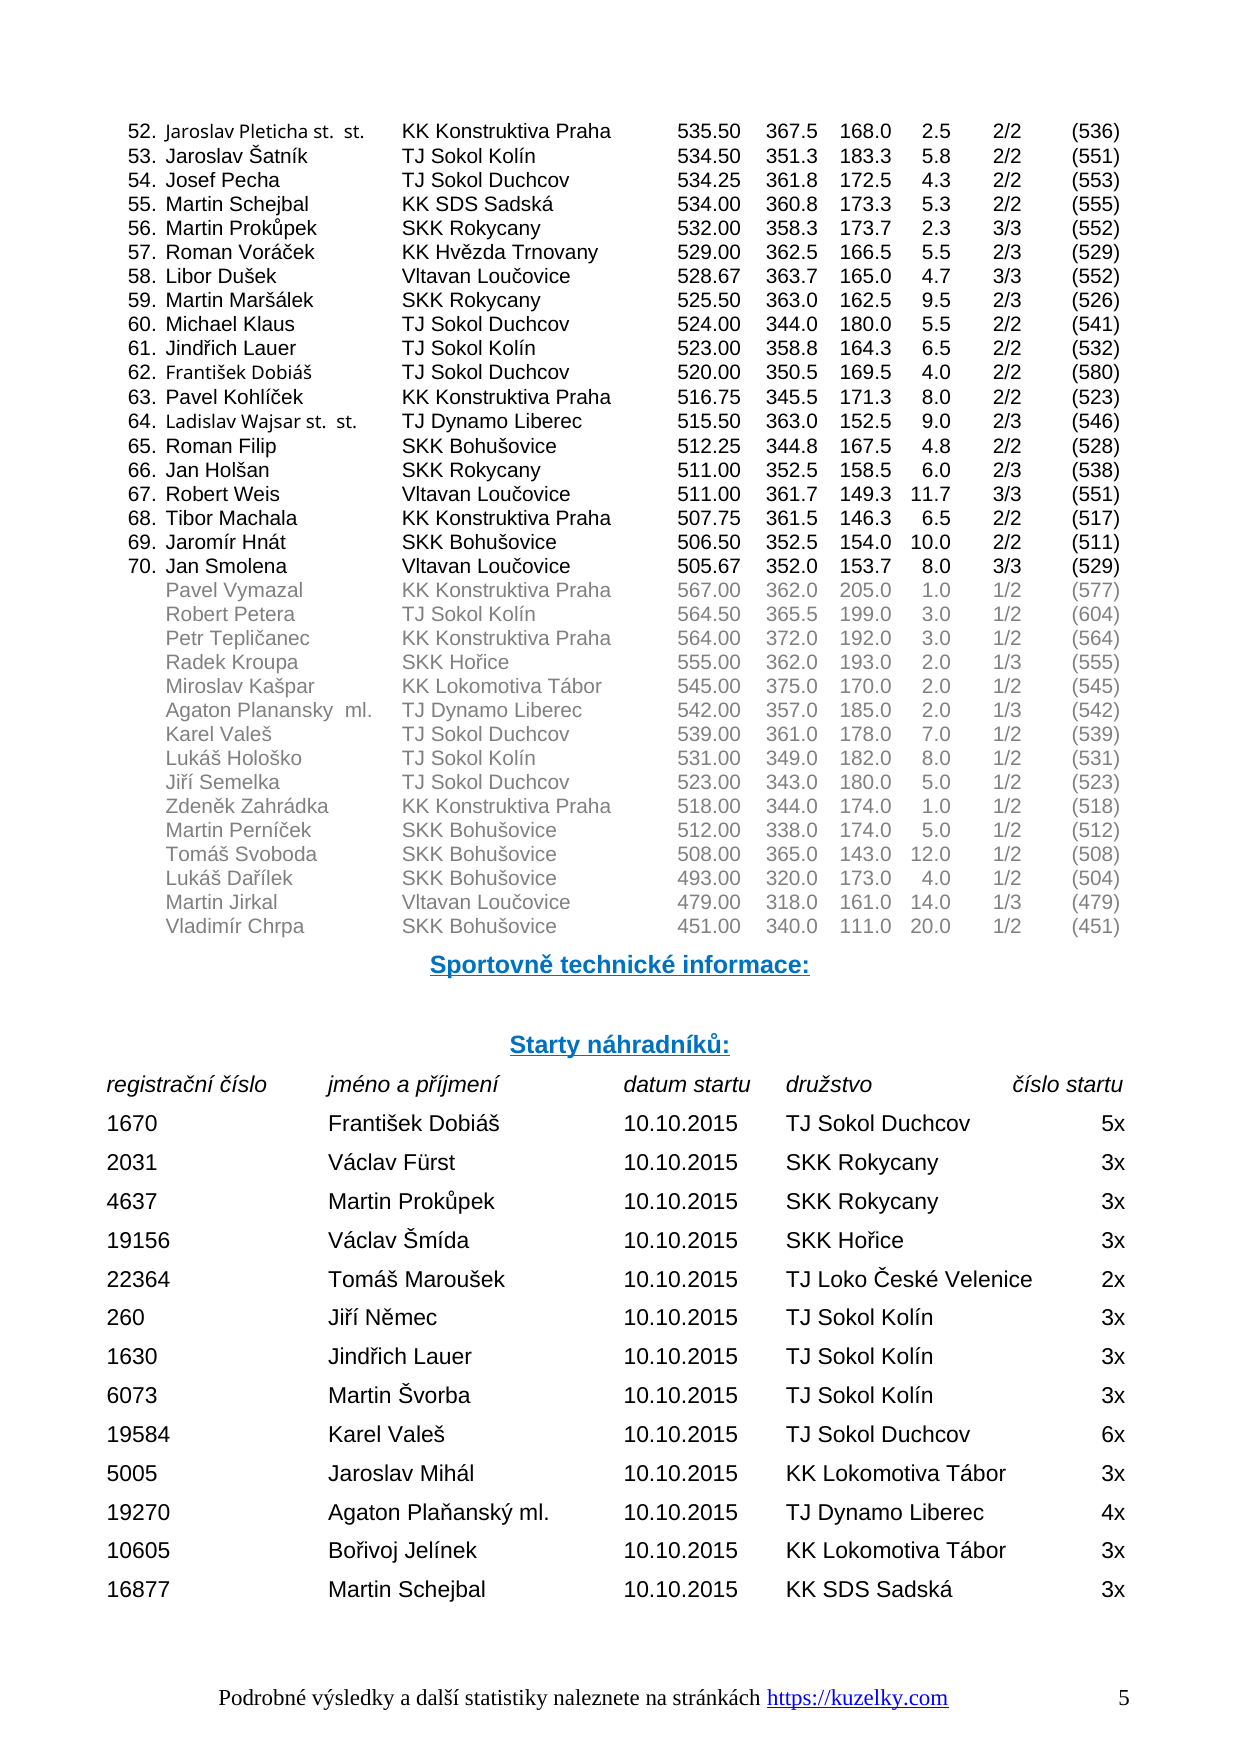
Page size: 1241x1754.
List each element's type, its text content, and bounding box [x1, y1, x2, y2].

text 6073 Martin Švorba 10.10.2015 TJ Sokol Kolín 3x [106, 1382, 1134, 1408]
text 4637 Martin Prokůpek 10.10.2015 SKK Rokycany 3x [106, 1188, 1134, 1214]
text 60. Michael Klaus TJ Sokol Duchcov 524.00 344.0 180.0 5.5 2/2 (541) [106, 311, 1134, 335]
text 19156 Václav Šmída 10.10.2015 SKK Hořice 3x [106, 1227, 1134, 1253]
text 53. Jaroslav Šatník TJ Sokol Kolín 534.50 351.3 183.3 5.8 2/2 (551) [106, 144, 1134, 168]
text 22364 Tomáš Maroušek 10.10.2015 TJ Loko České Velenice 2x [106, 1266, 1134, 1292]
text Vladimír Chrpa SKK Bohušovice 451.00 340.0 111.0 20.0 1/2 (451) [106, 913, 1134, 937]
text Jiří Semelka TJ Sokol Duchcov 523.00 343.0 180.0 5.0 1/2 (523) [106, 770, 1134, 794]
text Zdeněk Zahrádka KK Konstruktiva Praha 518.00 344.0 174.0 1.0 1/2 (518) [106, 794, 1134, 818]
text 1670 František Dobiáš 10.10.2015 TJ Sokol Duchcov 5x [106, 1110, 1134, 1136]
text 10605 Bořivoj Jelínek 10.10.2015 KK Lokomotiva Tábor 3x [106, 1537, 1134, 1564]
text 70. Jan Smolena Vltavan Loučovice 505.67 352.0 153.7 8.0 3/3 (529) [106, 554, 1134, 578]
text 54. Josef Pecha TJ Sokol Duchcov 534.25 361.8 172.5 4.3 2/2 (553) [106, 168, 1134, 192]
text Starty náhradníků: [94, 1030, 1145, 1059]
text Petr Tepličanec KK Konstruktiva Praha 564.00 372.0 192.0 3.0 1/2 (564) [106, 626, 1134, 650]
text 66. Jan Holšan SKK Rokycany 511.00 352.5 158.5 6.0 2/3 (538) [106, 458, 1134, 482]
text 58. Libor Dušek Vltavan Loučovice 528.67 363.7 165.0 4.7 3/3 (552) [106, 263, 1134, 287]
text Martin Jirkal Vltavan Loučovice 479.00 318.0 161.0 14.0 1/3 (479) [106, 889, 1134, 913]
text Martin Perníček SKK Bohušovice 512.00 338.0 174.0 5.0 1/2 (512) [106, 818, 1134, 842]
text Radek Kroupa SKK Hořice 555.00 362.0 193.0 2.0 1/3 (555) [106, 650, 1134, 674]
text 260 Jiří Němec 10.10.2015 TJ Sokol Kolín 3x [106, 1304, 1134, 1331]
text registrační číslo jméno a příjmení datum startu družstvo číslo startu [106, 1071, 1134, 1098]
text 16877 Martin Schejbal 10.10.2015 KK SDS Sadská 3x [106, 1576, 1134, 1603]
text 2031 Václav Fürst 10.10.2015 SKK Rokycany 3x [106, 1149, 1134, 1175]
text Pavel Vymazal KK Konstruktiva Praha 567.00 362.0 205.0 1.0 1/2 (577) [106, 578, 1134, 602]
text 64. Ladislav Wajsar st. st. TJ Dynamo Liberec 515.50 363.0 152.5 9.0 2/3 (546) [106, 409, 1134, 434]
text 19270 Agaton Plaňanský ml. 10.10.2015 TJ Dynamo Liberec 4x [106, 1499, 1134, 1525]
text Miroslav Kašpar KK Lokomotiva Tábor 545.00 375.0 170.0 2.0 1/2 (545) [106, 674, 1134, 698]
text 69. Jaromír Hnát SKK Bohušovice 506.50 352.5 154.0 10.0 2/2 (511) [106, 530, 1134, 554]
text Tomáš Svoboda SKK Bohušovice 508.00 365.0 143.0 12.0 1/2 (508) [106, 842, 1134, 866]
text 62. František Dobiáš TJ Sokol Duchcov 520.00 350.5 169.5 4.0 2/2 (580) [106, 359, 1134, 385]
text 65. Roman Filip SKK Bohušovice 512.25 344.8 167.5 4.8 2/2 (528) [106, 434, 1134, 458]
text 56. Martin Prokůpek SKK Rokycany 532.00 358.3 173.7 2.3 3/3 (552) [106, 216, 1134, 239]
text 68. Tibor Machala KK Konstruktiva Praha 507.75 361.5 146.3 6.5 2/2 (517) [106, 506, 1134, 530]
text 59. Martin Maršálek SKK Rokycany 525.50 363.0 162.5 9.5 2/3 (526) [106, 287, 1134, 311]
text Sportovně technické informace: [94, 950, 1145, 979]
text 61. Jindřich Lauer TJ Sokol Kolín 523.00 358.8 164.3 6.5 2/2 (532) [106, 335, 1134, 359]
text Lukáš Dařílek SKK Bohušovice 493.00 320.0 173.0 4.0 1/2 (504) [106, 866, 1134, 889]
text 1630 Jindřich Lauer 10.10.2015 TJ Sokol Kolín 3x [106, 1343, 1134, 1369]
text 67. Robert Weis Vltavan Loučovice 511.00 361.7 149.3 11.7 3/3 (551) [106, 482, 1134, 506]
text Agaton Planansky ml. TJ Dynamo Liberec 542.00 357.0 185.0 2.0 1/3 (542) [106, 698, 1134, 722]
text Lukáš Hološko TJ Sokol Kolín 531.00 349.0 182.0 8.0 1/2 (531) [106, 746, 1134, 770]
text 19584 Karel Valeš 10.10.2015 TJ Sokol Duchcov 6x [106, 1421, 1134, 1447]
text 5005 Jaroslav Mihál 10.10.2015 KK Lokomotiva Tábor 3x [106, 1460, 1134, 1486]
text 55. Martin Schejbal KK SDS Sadská 534.00 360.8 173.3 5.3 2/2 (555) [106, 192, 1134, 216]
text 63. Pavel Kohlíček KK Konstruktiva Praha 516.75 345.5 171.3 8.0 2/2 (523) [106, 385, 1134, 409]
text 52. Jaroslav Pleticha st. st. KK Konstruktiva Praha 535.50 367.5 168.0 2.5 2/2 (536) [106, 118, 1134, 144]
text Karel Valeš TJ Sokol Duchcov 539.00 361.0 178.0 7.0 1/2 (539) [106, 722, 1134, 746]
text Robert Petera TJ Sokol Kolín 564.50 365.5 199.0 3.0 1/2 (604) [106, 602, 1134, 626]
text 57. Roman Voráček KK Hvězda Trnovany 529.00 362.5 166.5 5.5 2/3 (529) [106, 239, 1134, 263]
